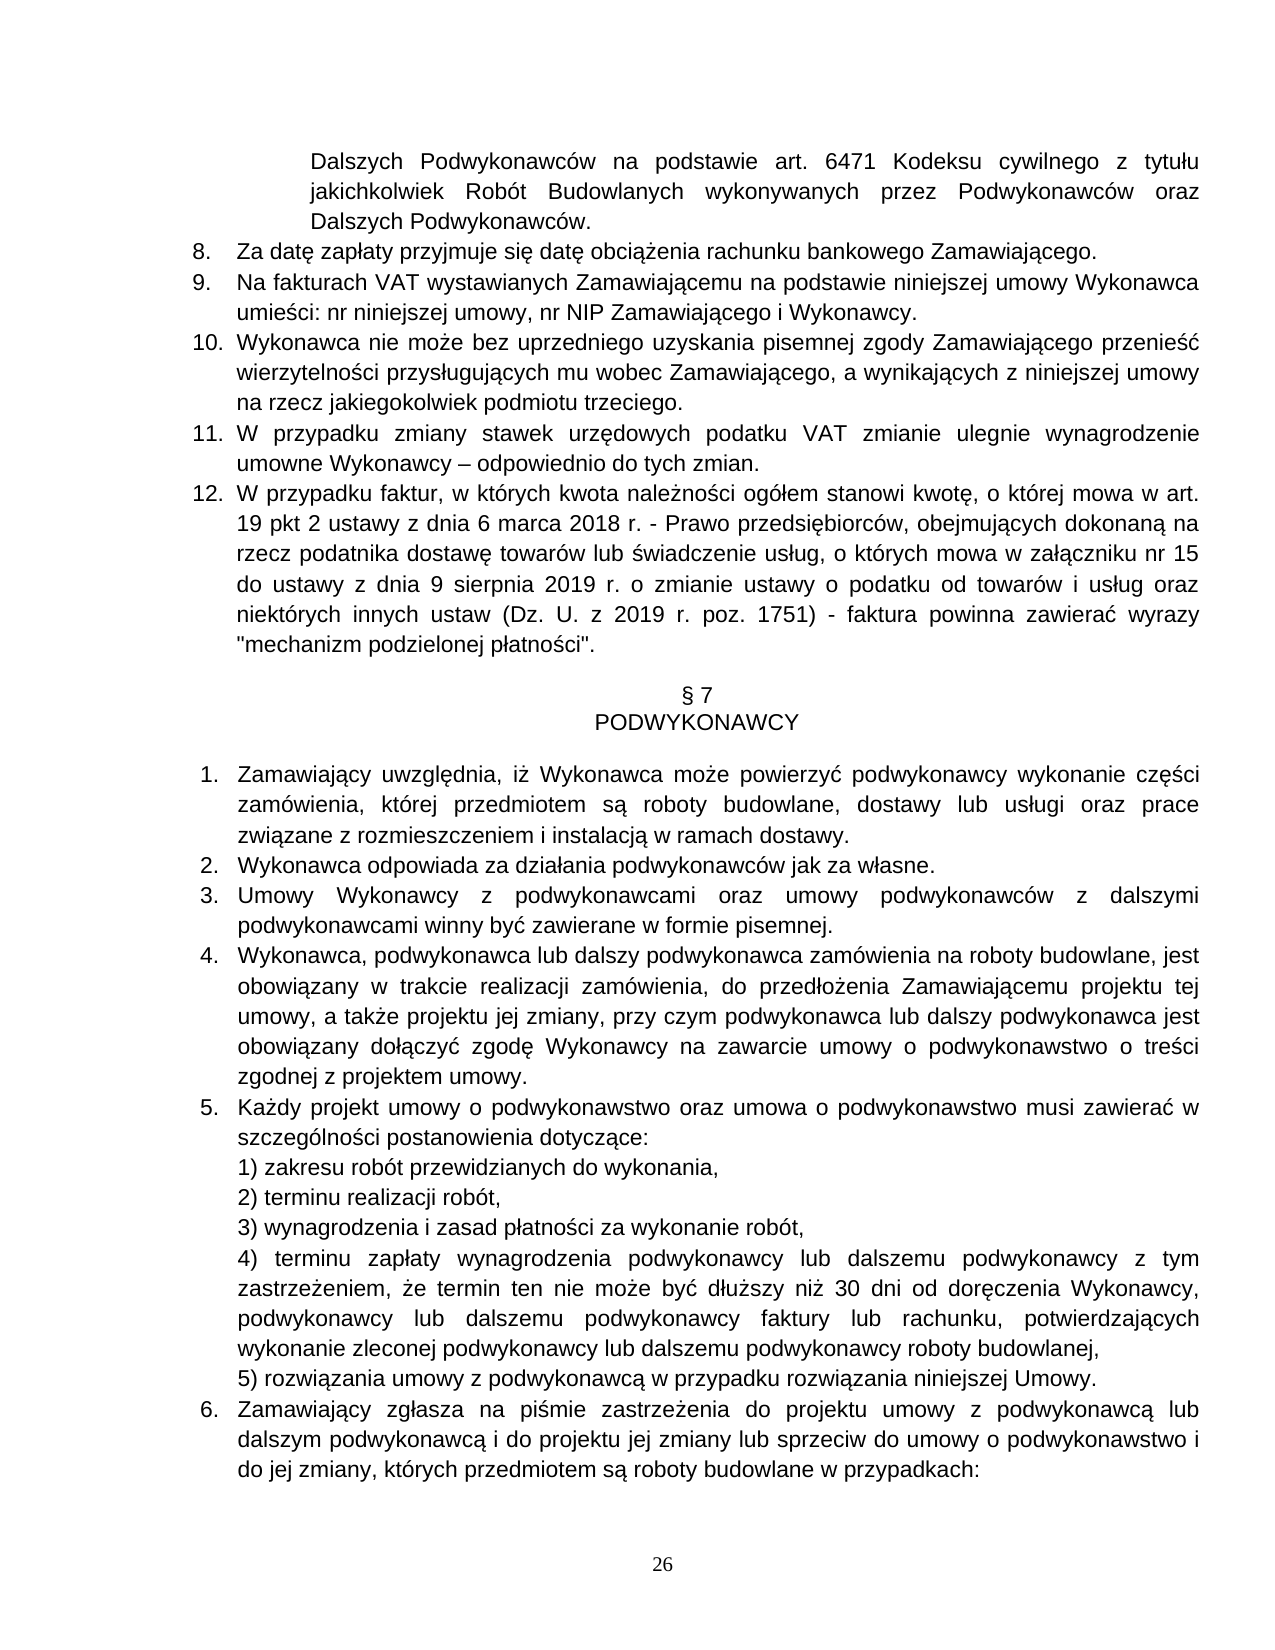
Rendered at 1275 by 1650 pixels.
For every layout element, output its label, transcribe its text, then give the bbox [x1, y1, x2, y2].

list Umowy Wykonawcy z podwykonawcami oraz umowy podwykonawców z dalszymi podwykonawcami winny być zawierane w formie pisemnej. [200, 882, 1200, 938]
list W przypadku zmiany stawek urzędowych podatku VAT zmianie ulegnie wynagrodzenie umowne Wykonawcy – odpowiednio do tych zmian. [192, 419, 1200, 476]
text 5) rozwiązania umowy z podwykonawcą w przypadku rozwiązania niniejszej Umowy. [237, 1365, 1200, 1392]
list Każdy projekt umowy o podwykonawstwo oraz umowa o podwykonawstwo musi zawierać w szczególności postanowienia dotyczące: [200, 1093, 1200, 1150]
list Na fakturach VAT wystawianych Zamawiającemu na podstawie niniejszej umowy Wykonawca umieści: nr niniejszej umowy, nr NIP Zamawiającego i Wykonawcy. [192, 268, 1200, 325]
text 3) wynagrodzenia i zasad płatności za wykonanie robót, [237, 1214, 1200, 1241]
text PODWYKONAWCY [157, 708, 1200, 735]
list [266, 148, 1200, 234]
text § 7 [157, 682, 1200, 708]
list Zamawiający zgłasza na piśmie zastrzeżenia do projektu umowy z podwykonawcą lub dalszym podwykonawcą i do projektu jej zmiany lub sprzeciw do umowy o podwykonawstwo i do jej zmiany, których przedmiotem są roboty budowlane w przypadkach: [200, 1396, 1200, 1482]
text 4) terminu zapłaty wynagrodzenia podwykonawcy lub dalszemu podwykonawcy z tym zastrzeżeniem, że termin ten nie może być dłuższy niż 30 dni od doręczenia Wykonawcy, podwykonawcy lub dalszemu podwykonawcy faktury lub rachunku, potwierdzających wykonanie zleconej podwykonawcy lub dalszemu podwykonawcy roboty budowlanej, [237, 1244, 1200, 1361]
list Wykonawca odpowiada za działania podwykonawców jak za własne. [200, 852, 1200, 878]
list Wykonawca, podwykonawca lub dalszy podwykonawca zamówienia na roboty budowlane, jest obowiązany w trakcie realizacji zamówienia, do przedłożenia Zamawiającemu projektu tej umowy, a także projektu jej zmiany, przy czym podwykonawca lub dalszy podwykonawca jest obowiązany dołączyć zgodę Wykonawcy na zawarcie umowy o podwykonawstwo o treści zgodnej z projektem umowy. [200, 942, 1200, 1089]
text 2) terminu realizacji robót, [237, 1184, 1200, 1210]
text 1) zakresu robót przewidzianych do wykonania, [237, 1154, 1200, 1180]
list Wykonawca nie może bez uprzedniego uzyskania pisemnej zgody Zamawiającego przenieść wierzytelności przysługujących mu wobec Zamawiającego, a wynikających z niniejszej umowy na rzecz jakiegokolwiek podmiotu trzeciego. [192, 329, 1200, 416]
list W przypadku faktur, w których kwota należności ogółem stanowi kwotę, o której mowa w art. 19 pkt 2 ustawy z dnia 6 marca 2018 r. - Prawo przedsiębiorców, obejmujących dokonaną na rzecz podatnika dostawę towarów lub świadczenie usług, o których mowa w załączniku nr 15 do ustawy z dnia 9 sierpnia 2019 r. o zmianie ustawy o podatku od towarów i usług oraz niektórych innych ustaw (Dz. U. z 2019 r. poz. 1751) - faktura powinna zawierać wyrazy "mechanizm podzielonej płatności". [192, 480, 1200, 657]
list Za datę zapłaty przyjmuje się datę obciążenia rachunku bankowego Zamawiającego. [192, 238, 1200, 265]
list Zamawiający uwzględnia, iż Wykonawca może powierzyć podwykonawcy wykonanie części zamówienia, której przedmiotem są roboty budowlane, dostawy lub usługi oraz prace związane z rozmieszczeniem i instalacją w ramach dostawy. [200, 761, 1200, 848]
